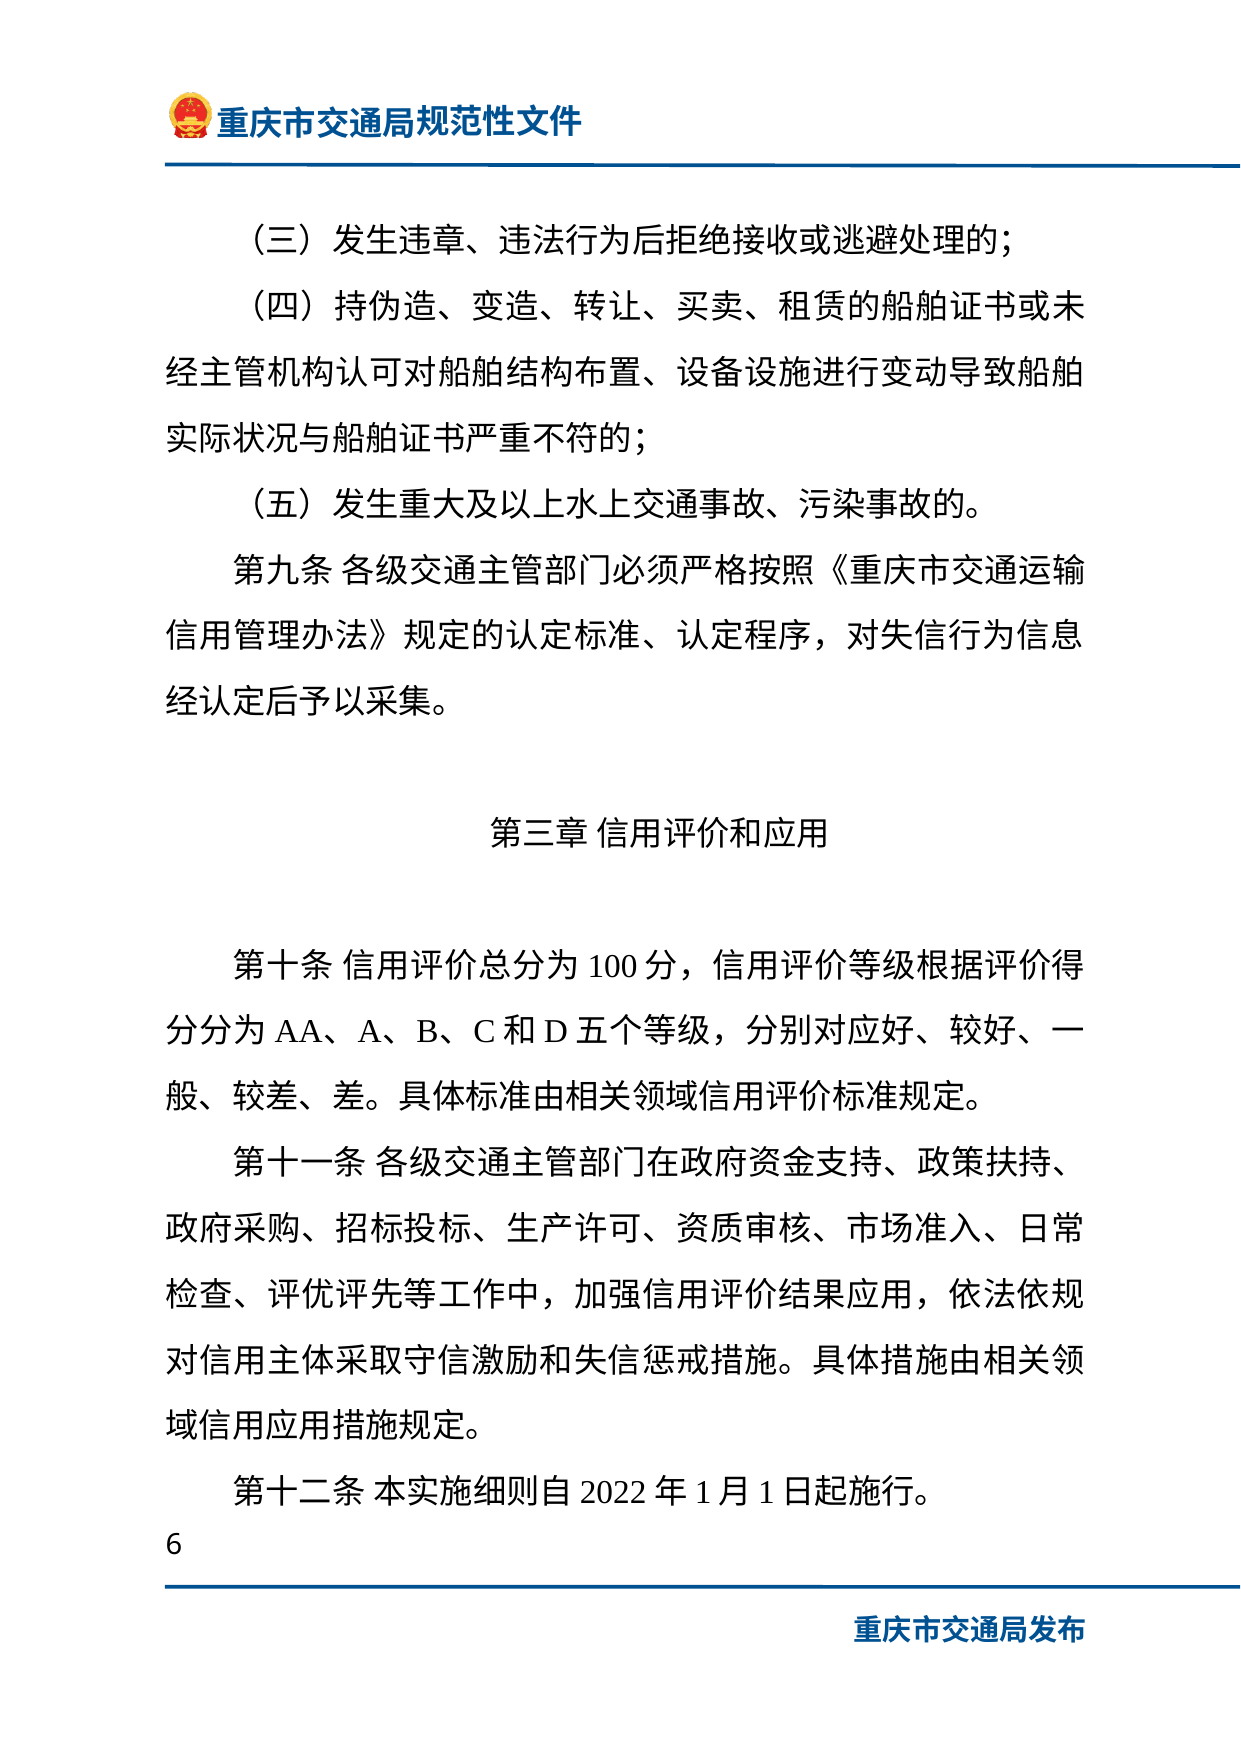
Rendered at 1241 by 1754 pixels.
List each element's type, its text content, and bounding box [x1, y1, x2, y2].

text 第三章 信用评价和应用 [165, 798, 1087, 864]
text 第十一条 各级交通主管部门在政府资金支持、政策扶持、政府采购、招标投标、生产许可、资质审核、市场准入、日常检查、评优评先等工作中，加强信用评价结果应用，依法依规对信用主体采取守信激励和失信惩戒措施。具体措施由相关领域信用应用措施规定。 [165, 1127, 1087, 1456]
text 第十条 信用评价总分为100分，信用评价等级根据评价得分分为AA、A、B、C和D五个等级，分别对应好、较好、一般、较差、差。具体标准由相关领域信用评价标准规定。 [165, 930, 1087, 1127]
text （四）持伪造、变造、转让、买卖、租赁的船舶证书或未经主管机构认可对船舶结构布置、设备设施进行变动导致船舶实际状况与船舶证书严重不符的； [165, 271, 1087, 469]
text 第九条 各级交通主管部门必须严格按照《重庆市交通运输信用管理办法》规定的认定标准、认定程序，对失信行为信息经认定后予以采集。 [165, 535, 1087, 732]
text （三）发生违章、违法行为后拒绝接收或逃避处理的； [165, 206, 1087, 271]
text （五）发生重大及以上水上交通事故、污染事故的。 [165, 469, 1087, 535]
picture [165, 90, 216, 142]
text 第十二条 本实施细则自2022 年1月1日起施行。 [165, 1456, 1087, 1522]
